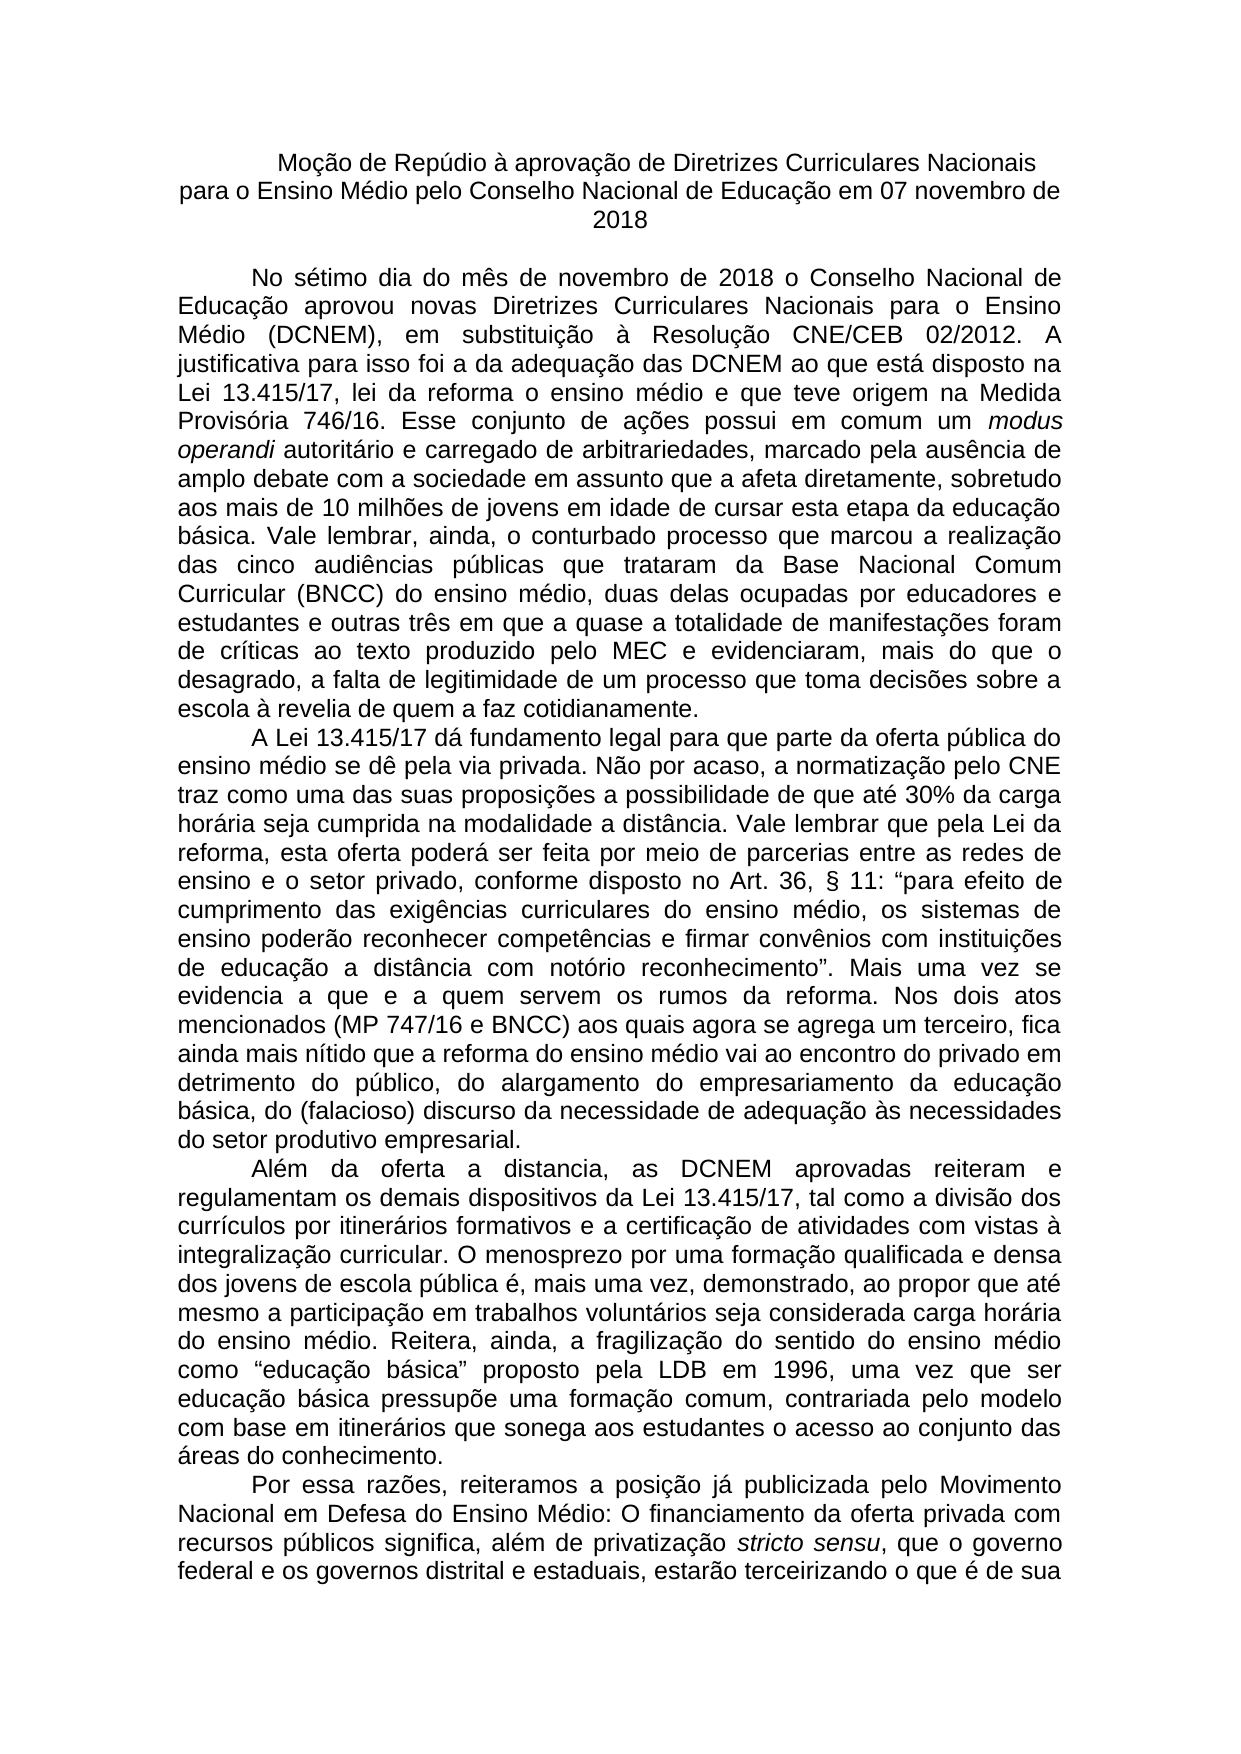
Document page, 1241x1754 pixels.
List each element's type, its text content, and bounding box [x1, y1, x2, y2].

text No sétimo dia do mês de novembro de 2018 o Conselho Nacional de Educação aprovou novas Diretrizes Curriculares Nacionais para o Ensino Médio (DCNEM), em substituição à Resolução CNE/CEB 02/2012. A justificativa para isso foi a da adequação das DCNEM ao que está disposto na Lei 13.415/17, lei da reforma o ensino médio e que teve origem na Medida Provisória 746/16. Esse conjunto de ações possui em comum um modus operandi autoritário e carregado de arbitrariedades, marcado pela ausência de amplo debate com a sociedade em assunto que a afeta diretamente, sobretudo aos mais de 10 milhões de jovens em idade de cursar esta etapa da educação básica. Vale lembrar, ainda, o conturbado processo que marcou a realização das cinco audiências públicas que trataram da Base Nacional Comum Curricular (BNCC) do ensino médio, duas delas ocupadas por educadores e estudantes e outras três em que a quase a totalidade de manifestações foram de críticas ao texto produzido pelo MEC e evidenciaram, mais do que o desagrado, a falta de legitimidade de um processo que toma decisões sobre a escola à revelia de quem a faz cotidianamente. [177, 263, 1063, 723]
text Além da oferta a distancia, as DCNEM aprovadas reiteram e regulamentam os demais dispositivos da Lei 13.415/17, tal como a divisão dos currículos por itinerários formativos e a certificação de atividades com vistas à integralização curricular. O menosprezo por uma formação qualificada e densa dos jovens de escola pública é, mais uma vez, demonstrado, ao propor que até mesmo a participação em trabalhos voluntários seja considerada carga horária do ensino médio. Reitera, ainda, a fragilização do sentido do ensino médio como “educação básica” proposto pela LDB em 1996, uma vez que ser educação básica pressupõe uma formação comum, contrariada pelo modelo com base em itinerários que sonega aos estudantes o acesso ao conjunto das áreas do conhecimento. [177, 1154, 1063, 1470]
text Moção de Repúdio à aprovação de Diretrizes Curriculares Nacionais para o Ensino Médio pelo Conselho Nacional de Educação em 07 novembro de 2018 [177, 148, 1063, 234]
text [177, 1470, 1063, 1585]
text A Lei 13.415/17 dá fundamento legal para que parte da oferta pública do ensino médio se dê pela via privada. Não por acaso, a normatização pelo CNE traz como uma das suas proposições a possibilidade de que até 30% da carga horária seja cumprida na modalidade a distância. Vale lembrar que pela Lei da reforma, esta oferta poderá ser feita por meio de parcerias entre as redes de ensino e o setor privado, conforme disposto no Art. 36, § 11: “para efeito de cumprimento das exigências curriculares do ensino médio, os sistemas de ensino poderão reconhecer competências e firmar convênios com instituições de educação a distância com notório reconhecimento”. Mais uma vez se evidencia a que e a quem servem os rumos da reforma. Nos dois atos mencionados (MP 747/16 e BNCC) aos quais agora se agrega um terceiro, fica ainda mais nítido que a reforma do ensino médio vai ao encontro do privado em detrimento do público, do alargamento do empresariamento da educação básica, do (falacioso) discurso da necessidade de adequação às necessidades do setor produtivo empresarial. [177, 723, 1063, 1154]
